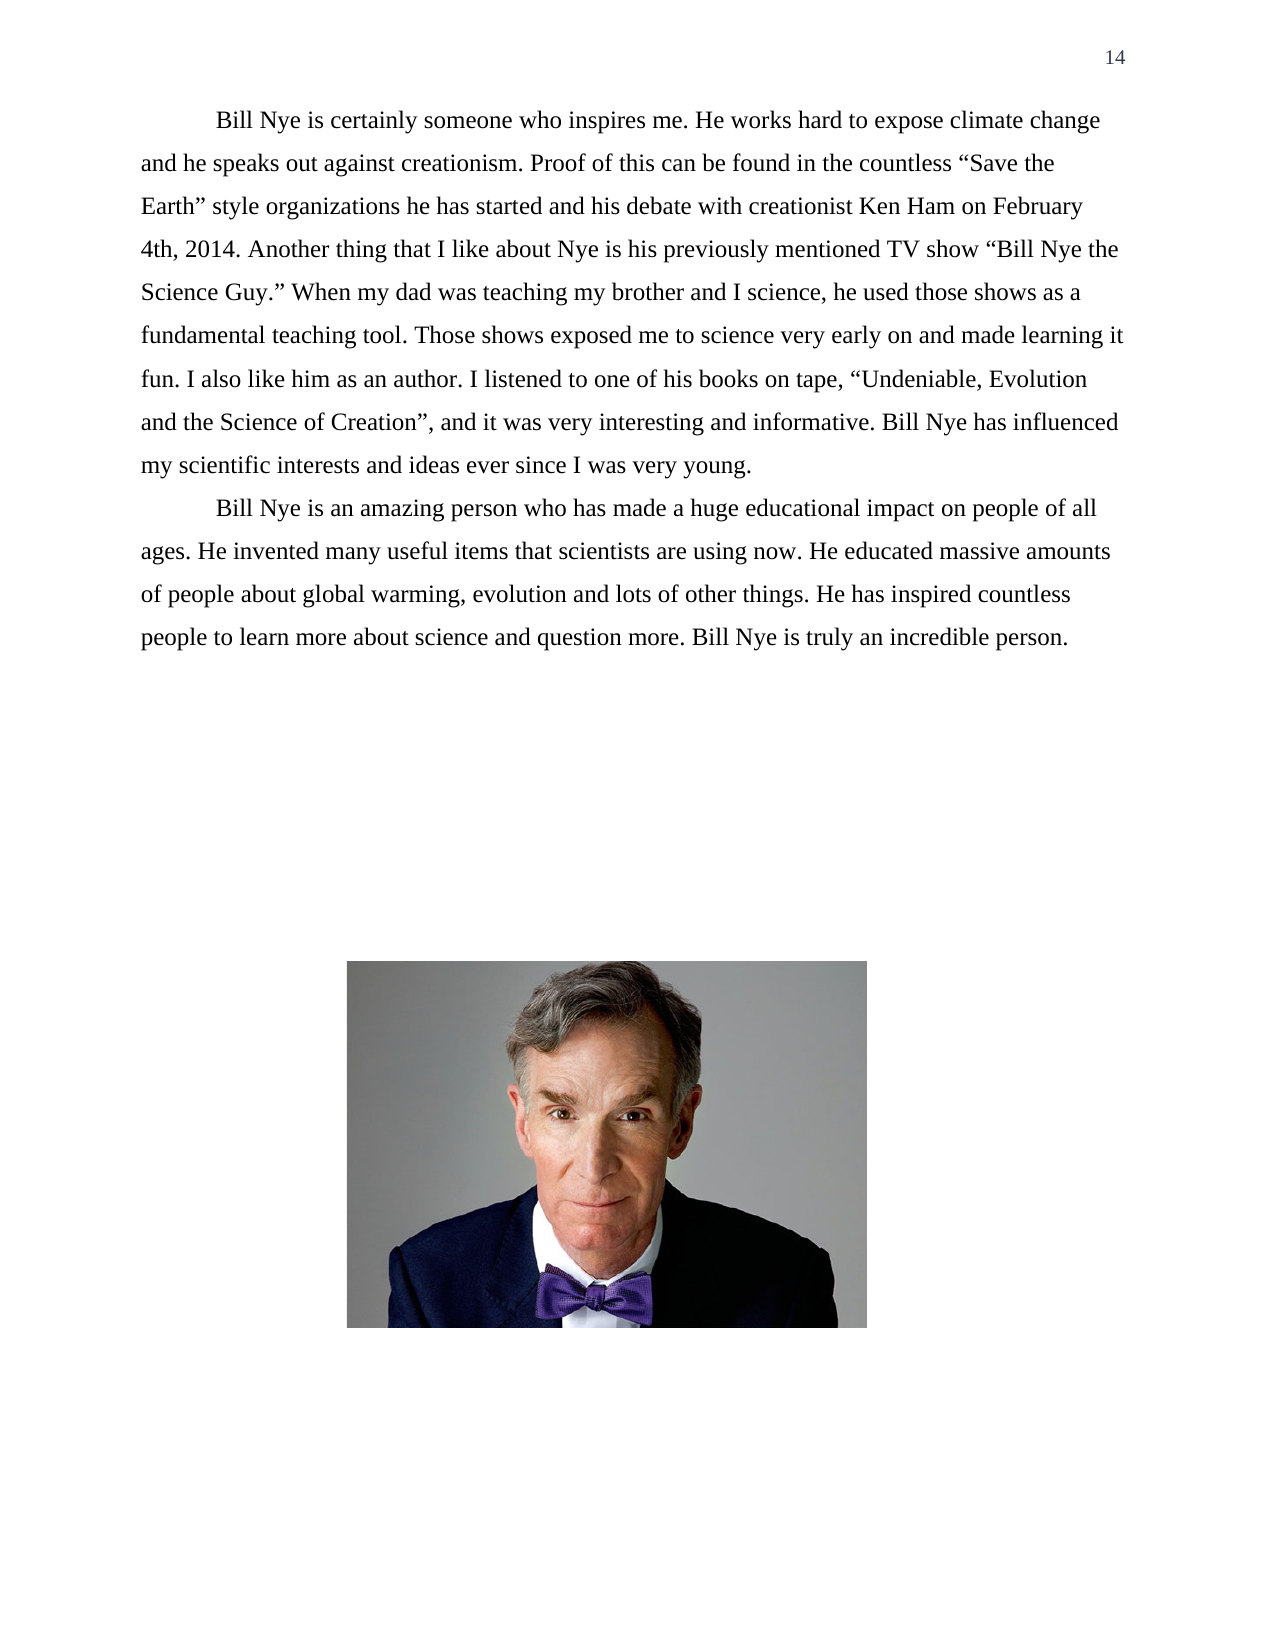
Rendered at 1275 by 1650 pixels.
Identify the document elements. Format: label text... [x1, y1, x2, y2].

text Bill Nye is an amazing person who has made a huge educational impact on people of all ages. He invented many useful items that scientists are using now. He educated massive amounts of people about global warming, evolution and lots of other things. He has inspired countless people to learn more about science and question more. Bill Nye is truly an incredible person. [141, 493, 1125, 651]
picture [346, 961, 868, 1328]
text Bill Nye is certainly someone who inspires me. He works hard to expose climate change and he speaks out against creationism. Proof of this can be found in the countless “Save the Earth” style organizations he has started and his debate with creationist Ken Ham on February 4th, 2014. Another thing that I like about Nye is his previously mentioned TV show “Bill Nye the Science Guy.” When my dad was teaching my brother and I science, he used those shows as a fundamental teaching tool. Those shows exposed me to science very early on and made learning it fun. I also like him as an author. I listened to one of his books on tape, “Undeniable, Evolution and the Science of Creation”, and it was very interesting and informative. Bill Nye has influenced my scientific interests and ideas ever since I was very young. [141, 105, 1125, 479]
